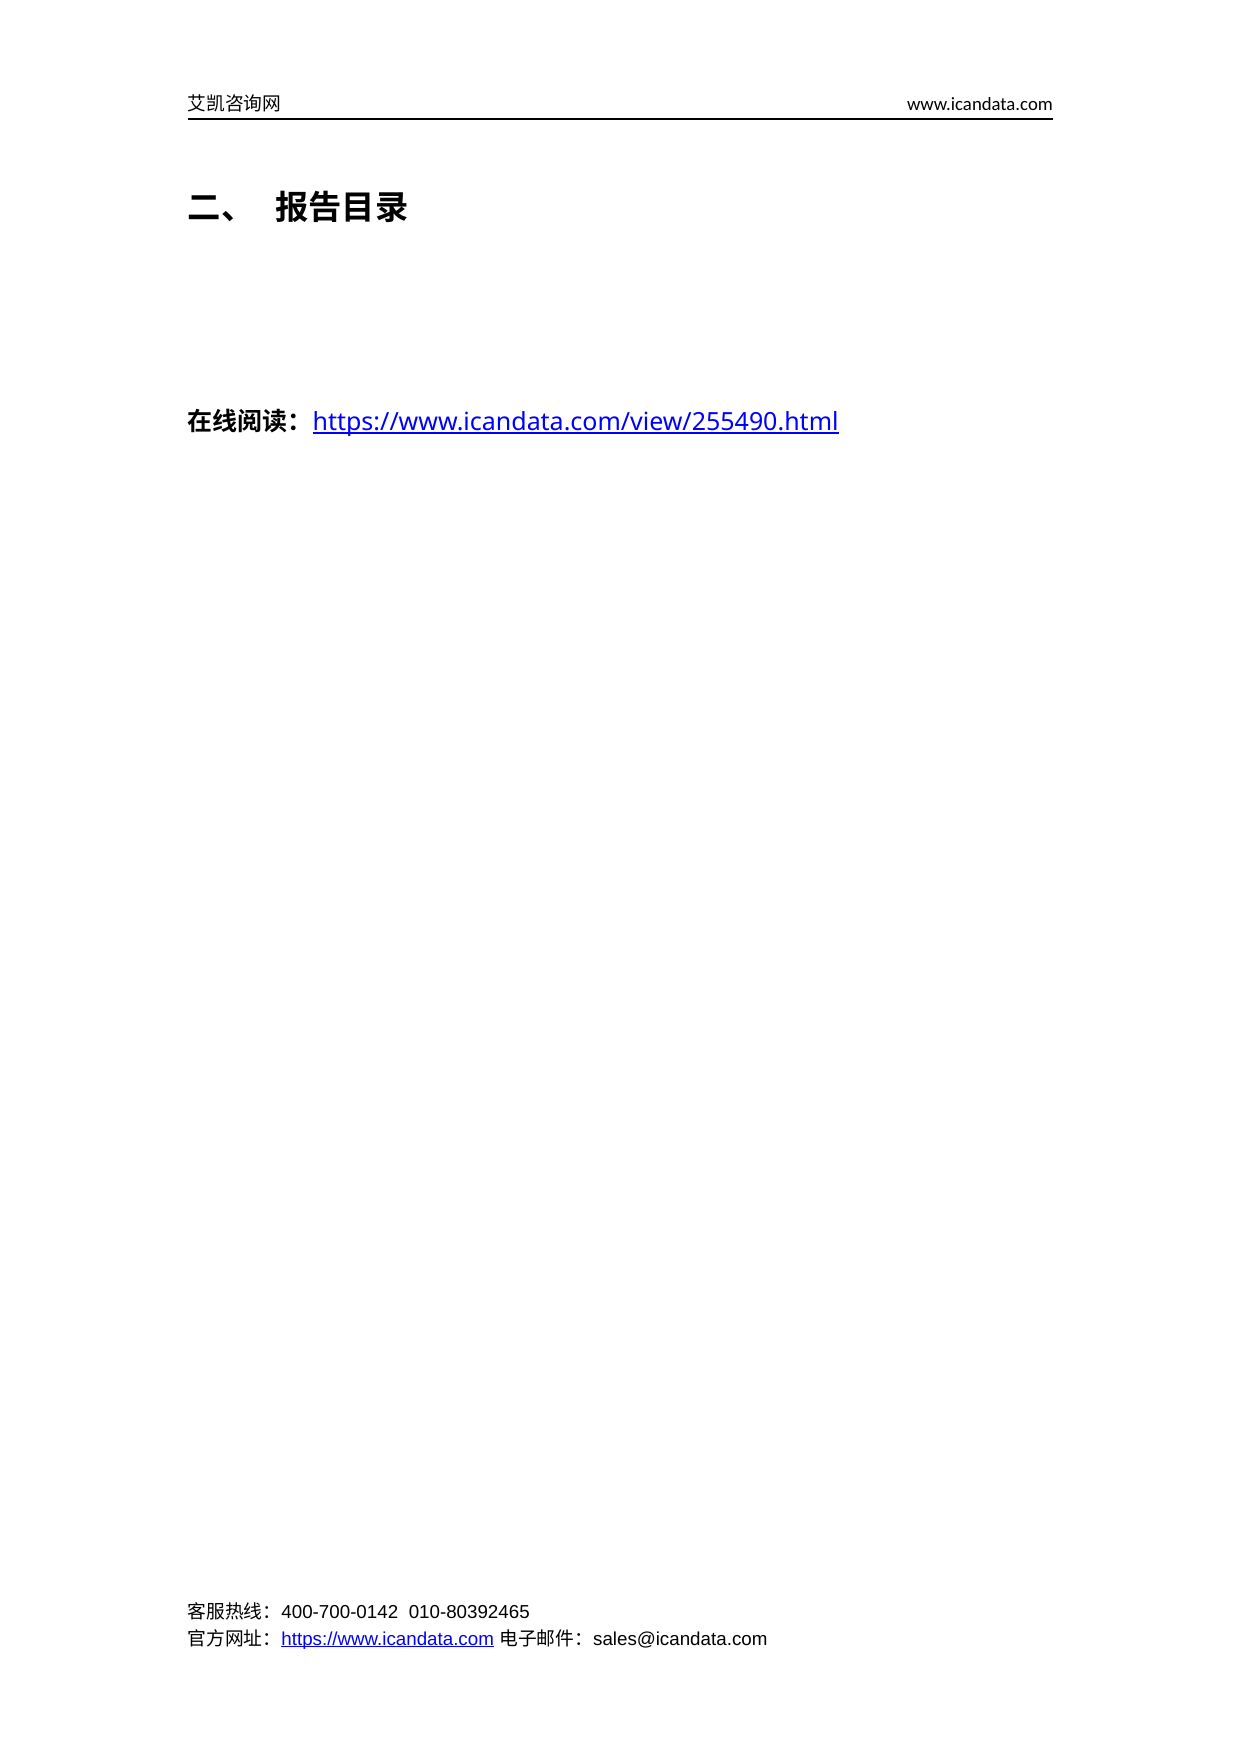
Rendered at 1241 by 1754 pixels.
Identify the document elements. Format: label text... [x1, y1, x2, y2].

subtitle 报告目录 [187, 172, 1053, 237]
text 在线阅读：https://www.icandata.com/view/255490.html [187, 387, 1053, 452]
